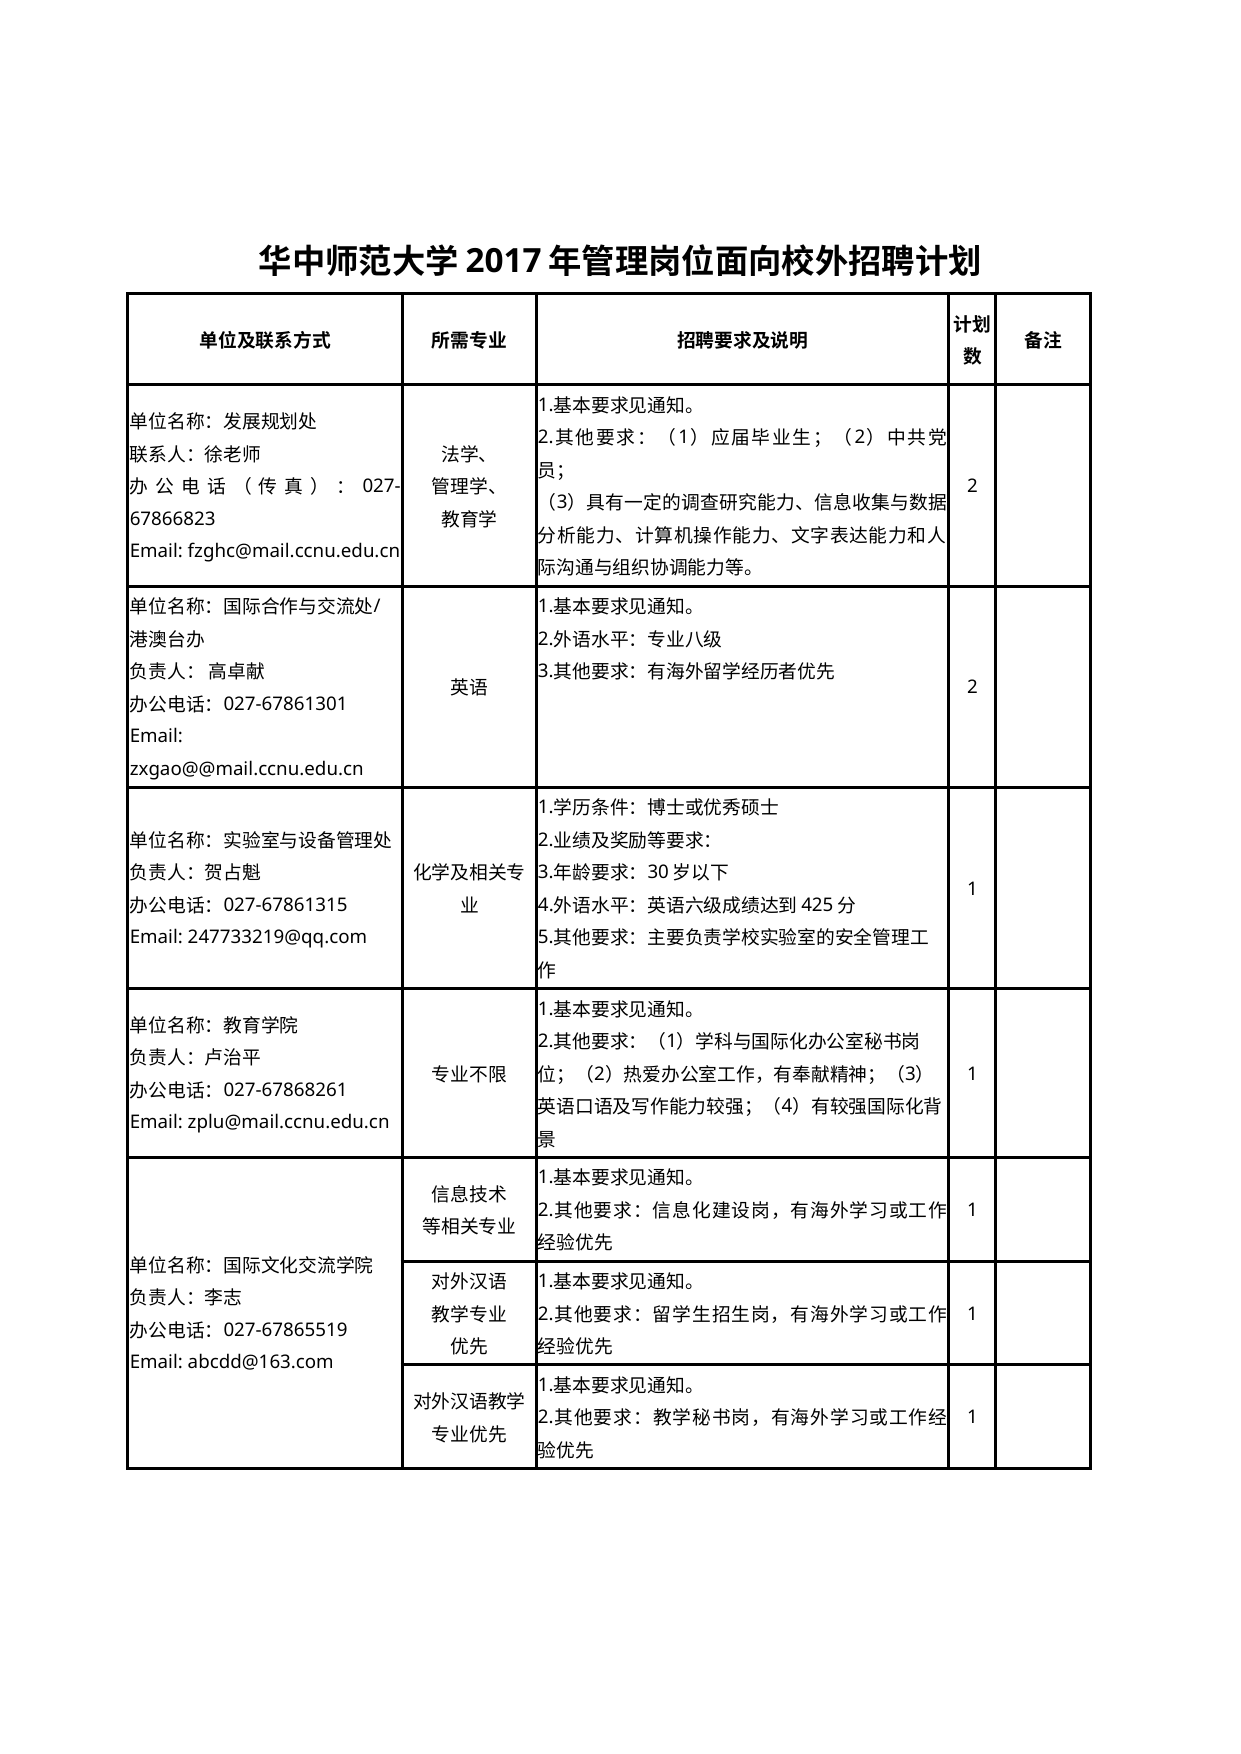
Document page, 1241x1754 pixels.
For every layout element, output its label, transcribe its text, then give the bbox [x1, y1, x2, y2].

table_cell [997, 990, 1089, 1156]
table_cell 2 [950, 588, 994, 786]
table_cell 1 [950, 789, 994, 987]
table_cell 1.基本要求见通知。 2.其他要求：信息化建设岗，有海外学习或工作经验优先 [538, 1159, 947, 1259]
table_cell 单位名称：国际文化交流学院 负责人：李志 办公电话：027-67865519 Email: abcdd@163.com [129, 1159, 401, 1467]
table_cell 1.学历条件：博士或优秀硕士 2.业绩及奖励等要求： 3.年龄要求：30岁以下 4.外语水平：英语六级成绩达到425分 5.其他要求：主要负责学校实验室的安全管理工作 [538, 789, 947, 987]
table_cell 2 [950, 386, 994, 584]
table_header 单位及联系方式 [129, 295, 401, 383]
table_cell 1 [950, 1263, 994, 1363]
table_cell 1.基本要求见通知。 2.其他要求：（1）学科与国际化办公室秘书岗位；（2）热爱办公室工作，有奉献精神；（3）英语口语及写作能力较强；（4）有较强国际化背景 [538, 990, 947, 1156]
table_cell 1.基本要求见通知。 2.外语水平：专业八级 3.其他要求：有海外留学经历者优先 [538, 588, 947, 786]
table_cell 对外汉语 教学专业 优先 [404, 1263, 535, 1363]
table_cell [997, 588, 1089, 786]
table_header 所需专业 [404, 295, 535, 383]
table_cell 1 [950, 1366, 994, 1467]
table_cell 英语 [404, 588, 535, 786]
table_cell 法学、 管理学、 教育学 [404, 386, 535, 584]
table_cell [997, 1159, 1089, 1259]
table_cell 1.基本要求见通知。 2.其他要求：（1）应届毕业生；（2）中共党员； （3）具有一定的调查研究能力、信息收集与数据分析能力、计算机操作能力、文字表达能力和人际沟通与组织协调能力等。 [538, 386, 947, 584]
table_cell [997, 789, 1089, 987]
table_cell [997, 1263, 1089, 1363]
table_cell 对外汉语教学专业优先 [404, 1366, 535, 1467]
table_cell [997, 1366, 1089, 1467]
table_cell 化学及相关专业 [404, 789, 535, 987]
table_cell 单位名称：国际合作与交流处/ 港澳台办 负责人： 高卓献 办公电话：027-67861301 Email: zxgao@@mail.ccnu.edu.cn [129, 588, 401, 786]
table_cell 1 [950, 990, 994, 1156]
table_cell 1.基本要求见通知。 2.其他要求：留学生招生岗，有海外学习或工作经验优先 [538, 1263, 947, 1363]
table_header 备注 [997, 295, 1089, 383]
table_cell 专业不限 [404, 990, 535, 1156]
table_header 招聘要求及说明 [538, 295, 947, 383]
table_cell 信息技术 等相关专业 [404, 1159, 535, 1259]
table_cell 单位名称：实验室与设备管理处 负责人：贺占魁 办公电话：027-67861315 Email: 247733219@qq.com [129, 789, 401, 987]
text 华中师范大学2017年管理岗位面向校外招聘计划 [187, 227, 1053, 292]
table_cell 单位名称：发展规划处 联系人：徐老师 办公电话（传真）：027-67866823 Email: fzghc@mail.ccnu.edu.cn [129, 386, 401, 584]
table_header 计划数 [950, 295, 994, 383]
table_cell 1 [950, 1159, 994, 1259]
table_cell 1.基本要求见通知。 2.其他要求：教学秘书岗，有海外学习或工作经验优先 [538, 1366, 947, 1467]
table_cell [997, 386, 1089, 584]
table_cell 单位名称：教育学院 负责人：卢治平 办公电话：027-67868261 Email: zplu@mail.ccnu.edu.cn [129, 990, 401, 1156]
